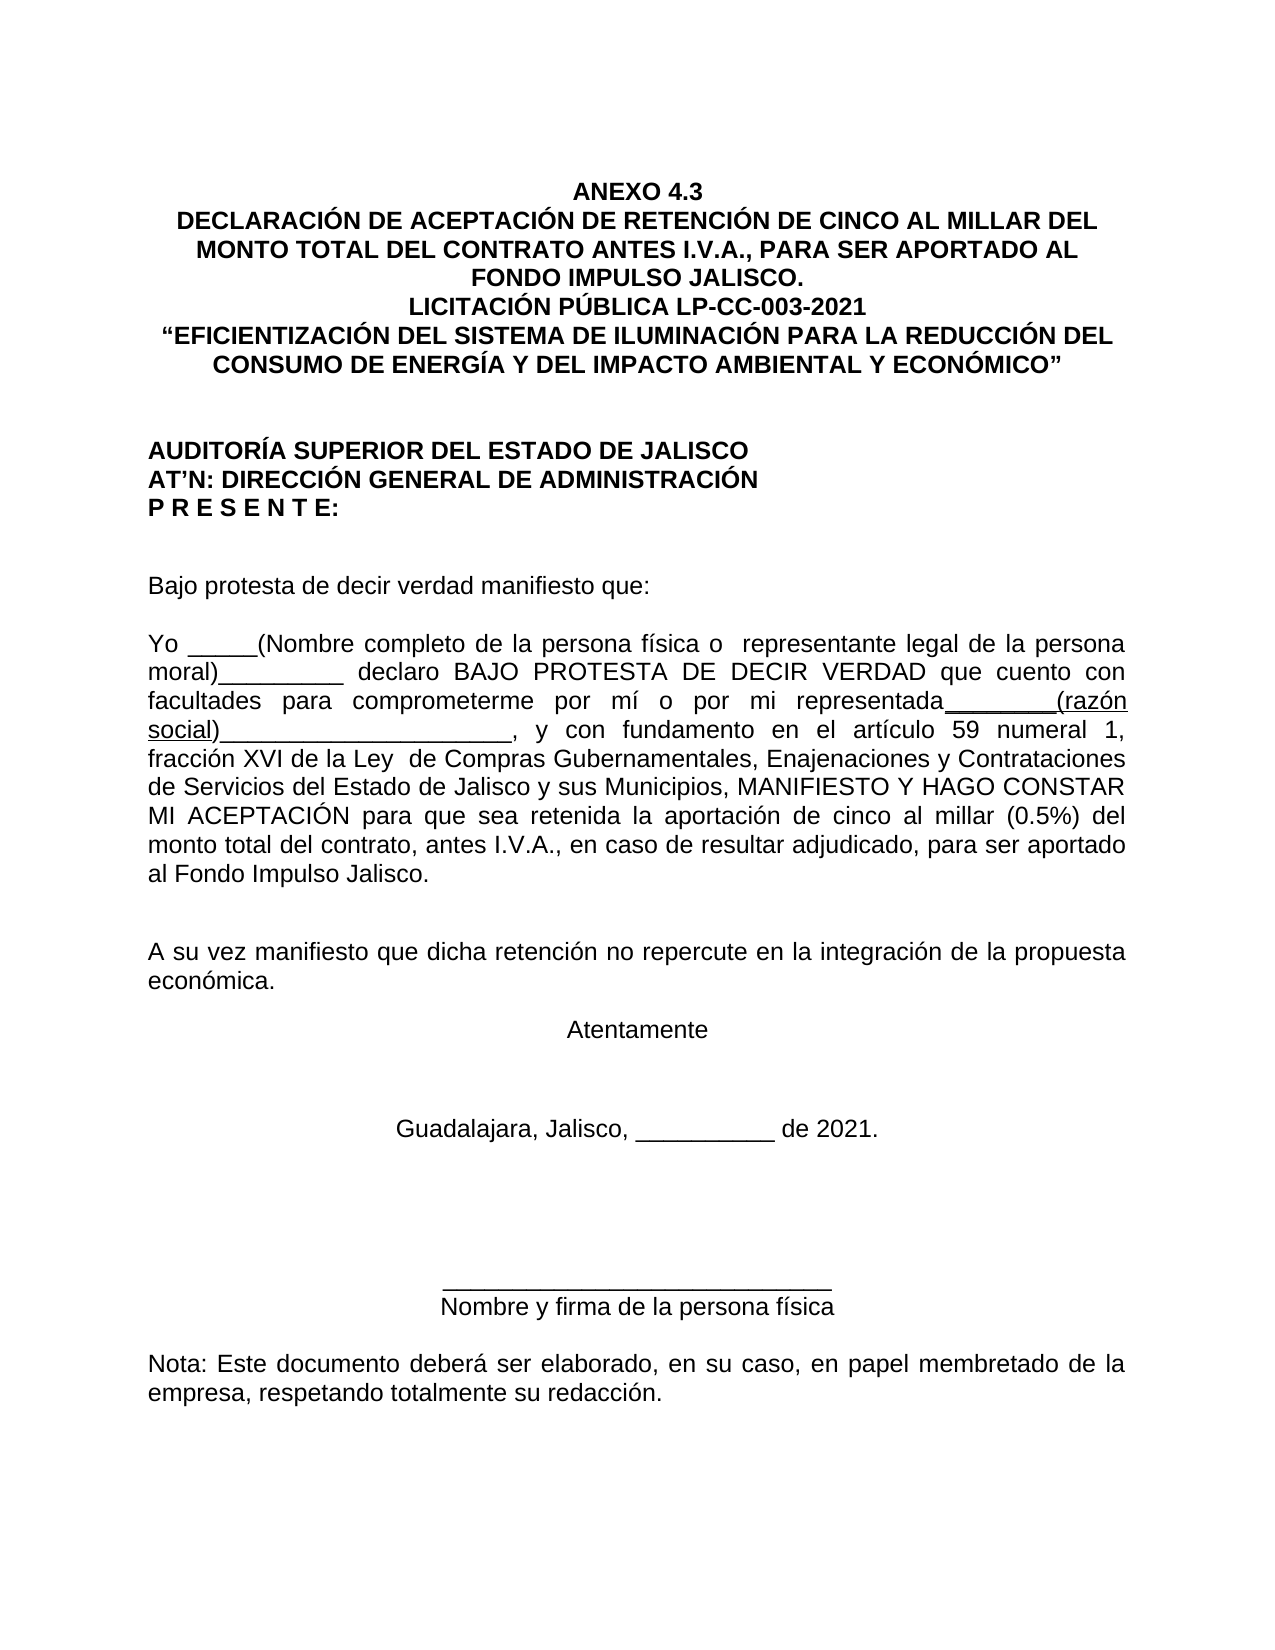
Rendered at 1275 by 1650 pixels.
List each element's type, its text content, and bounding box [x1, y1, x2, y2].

text Nombre y firma de la persona física [148, 1292, 1127, 1321]
text Atentamente [148, 1015, 1127, 1044]
text Yo _____(Nombre completo de la persona física o representante legal de la persona moral)_________ declaro BAJO PROTESTA DE DECIR VERDAD que cuento con facultades para comprometerme por mí o por mi representada________(razón social)_____________________, y con fundamento en el artículo 59 numeral 1, fracción XVI de la Ley de Compras Gubernamentales, Enajenaciones y Contrataciones de Servicios del Estado de Jalisco y sus Municipios, MANIFIESTO Y HAGO CONSTAR MI ACEPTACIÓN para que sea retenida la aportación de cinco al millar (0.5%) del monto total del contrato, antes I.V.A., en caso de resultar adjudicado, para ser aportado al Fondo Impulso Jalisco. [148, 628, 1127, 887]
text AT’N: DIRECCIÓN GENERAL DE ADMINISTRACIÓN [148, 465, 1127, 493]
text Bajo protesta de decir verdad manifiesto que: [148, 571, 1127, 600]
text ANEXO 4.3 [148, 177, 1127, 206]
text “EFICIENTIZACIÓN DEL SISTEMA DE ILUMINACIÓN PARA LA REDUCCIÓN DEL CONSUMO DE ENERGÍA Y DEL IMPACTO AMBIENTAL Y ECONÓMICO” [148, 321, 1127, 378]
text Nota: Este documento deberá ser elaborado, en su caso, en papel membretado de la empresa, respetando totalmente su redacción. [148, 1349, 1127, 1407]
text Guadalajara, Jalisco, __________ de 2021. [148, 1114, 1127, 1143]
text LICITACIÓN PÚBLICA LP-CC-003-2021 [148, 292, 1127, 321]
text AUDITORÍA SUPERIOR DEL ESTADO DE JALISCO [148, 436, 1127, 465]
text P R E S E N T E: [148, 493, 1127, 522]
text ____________________________ [148, 1263, 1127, 1292]
text DECLARACIÓN DE ACEPTACIÓN DE RETENCIÓN DE CINCO AL MILLAR DEL MONTO TOTAL DEL CONTRATO ANTES I.V.A., PARA SER APORTADO AL FONDO IMPULSO JALISCO. [148, 206, 1127, 292]
text A su vez manifiesto que dicha retención no repercute en la integración de la propuesta económica. [148, 937, 1127, 994]
